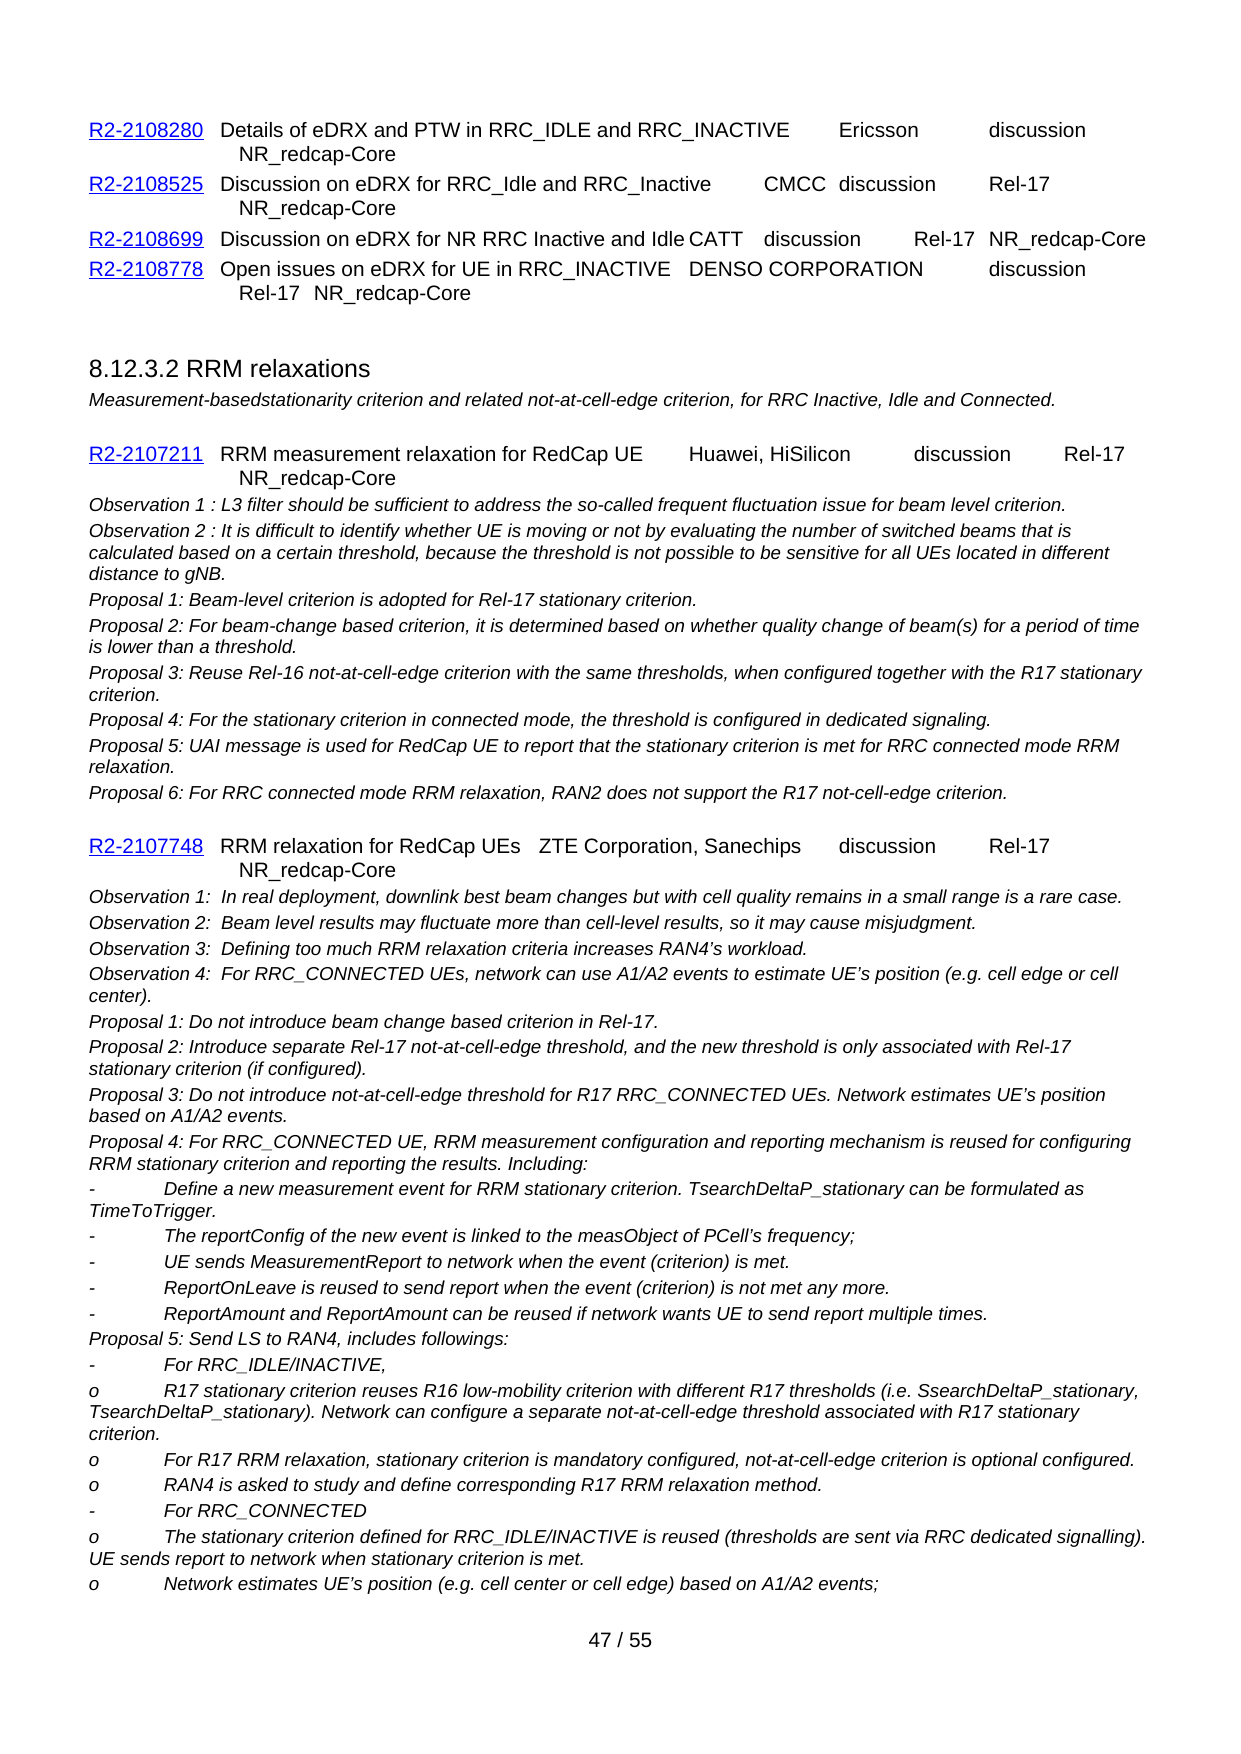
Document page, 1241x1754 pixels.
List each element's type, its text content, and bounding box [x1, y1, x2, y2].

text o The stationary criterion defined for RRC_IDLE/INACTIVE is reused (thresholds are sent via RRC dedicated signalling). UE sends report to network when stationary criterion is met. [89, 1526, 1152, 1569]
text - ReportAmount and ReportAmount can be reused if network wants UE to send report multiple times. [89, 1302, 1152, 1324]
text Observation 4: For RRC_CONNECTED UEs, network can use A1/A2 events to estimate UE’s position (e.g. cell edge or cell center). [89, 963, 1152, 1006]
text Measurement-basedstationarity criterion and related not-at-cell-edge criterion, for RRC Inactive, Idle and Connected. [89, 388, 1152, 410]
text Observation 1 : L3 filter should be sufficient to address the so-called frequent fluctuation issue for beam level criterion. [89, 494, 1152, 516]
text Observation 2 : It is difficult to identify whether UE is moving or not by evaluating the number of switched beams that is calculated based on a certain threshold, because the threshold is not possible to be sensitive for all UEs located in different distance to gNB. [89, 520, 1152, 584]
text - Define a new measurement event for RRM stationary criterion. TsearchDeltaP_stationary can be formulated as TimeToTrigger. [89, 1178, 1152, 1221]
text o RAN4 is asked to study and define corresponding R17 RRM relaxation method. [89, 1474, 1152, 1496]
text Proposal 4: For the stationary criterion in connected mode, the threshold is configured in dedicated signaling. [89, 709, 1152, 731]
text Proposal 1: Do not introduce beam change based criterion in Rel-17. [89, 1010, 1152, 1032]
subtitle 8.12.3.2 RRM relaxations [89, 353, 1152, 382]
title R2-2108699 Discussion on eDRX for NR RRC Inactive and Idle CATT discussion Rel-17 NR_redcap-Core [89, 226, 1152, 250]
text - For RRC_IDLE/INACTIVE, [89, 1354, 1152, 1376]
text Proposal 3: Reuse Rel-16 not-at-cell-edge criterion with the same thresholds, when configured together with the R17 stationary criterion. [89, 662, 1152, 705]
text Observation 2: Beam level results may fluctuate more than cell-level results, so it may cause misjudgment. [89, 912, 1152, 933]
text Proposal 2: For beam-change based criterion, it is determined based on whether quality change of beam(s) for a period of time is lower than a threshold. [89, 614, 1152, 658]
text - The reportConfig of the new event is linked to the measObject of PCell’s frequency; [89, 1225, 1152, 1247]
text Proposal 1: Beam-level criterion is adopted for Rel-17 stationary criterion. [89, 589, 1152, 610]
title R2-2108525 Discussion on eDRX for RRC_Idle and RRC_Inactive CMCC discussion Rel-17 NR_redcap-Core [89, 172, 1152, 220]
text Observation 3: Defining too much RRM relaxation criteria increases RAN4’s workload. [89, 937, 1152, 959]
text Proposal 3: Do not introduce not-at-cell-edge threshold for R17 RRC_CONNECTED UEs. Network estimates UE’s position based on A1/A2 events. [89, 1083, 1152, 1127]
text - UE sends MeasurementReport to network when the event (criterion) is met. [89, 1251, 1152, 1273]
text o For R17 RRM relaxation, stationary criterion is mandatory configured, not-at-cell-edge criterion is optional configured. [89, 1448, 1152, 1470]
text - ReportOnLeave is reused to send report when the event (criterion) is not met any more. [89, 1277, 1152, 1298]
title R2-2107748 RRM relaxation for RedCap UEs ZTE Corporation, Sanechips discussion Rel-17 NR_redcap-Core [89, 834, 1152, 882]
title R2-2107211 RRM measurement relaxation for RedCap UE Huawei, HiSilicon discussion Rel-17 NR_redcap-Core [89, 442, 1152, 490]
text Proposal 2: Introduce separate Rel-17 not-at-cell-edge threshold, and the new threshold is only associated with Rel-17 stationary criterion (if configured). [89, 1036, 1152, 1079]
text Proposal 5: Send LS to RAN4, includes followings: [89, 1328, 1152, 1350]
text - For RRC_CONNECTED [89, 1500, 1152, 1522]
text o Network estimates UE’s position (e.g. cell center or cell edge) based on A1/A2 events; [89, 1573, 1152, 1594]
title R2-2108280 Details of eDRX and PTW in RRC_IDLE and RRC_INACTIVE Ericsson discussion NR_redcap-Core [89, 118, 1152, 166]
text Observation 1: In real deployment, downlink best beam changes but with cell quality remains in a small range is a rare case. [89, 886, 1152, 907]
text Proposal 6: For RRC connected mode RRM relaxation, RAN2 does not support the R17 not-cell-edge criterion. [89, 782, 1152, 804]
title R2-2108778 Open issues on eDRX for UE in RRC_INACTIVE DENSO CORPORATION discussion Rel-17 NR_redcap-Core [89, 257, 1152, 304]
text Proposal 5: UAI message is used for RedCap UE to report that the stationary criterion is met for RRC connected mode RRM relaxation. [89, 735, 1152, 778]
text Proposal 4: For RRC_CONNECTED UE, RRM measurement configuration and reporting mechanism is reused for configuring RRM stationary criterion and reporting the results. Including: [89, 1131, 1152, 1174]
text o R17 stationary criterion reuses R16 low-mobility criterion with different R17 thresholds (i.e. SsearchDeltaP_stationary, TsearchDeltaP_stationary). Network can configure a separate not-at-cell-edge threshold associated with R17 stationary criterion. [89, 1380, 1152, 1444]
